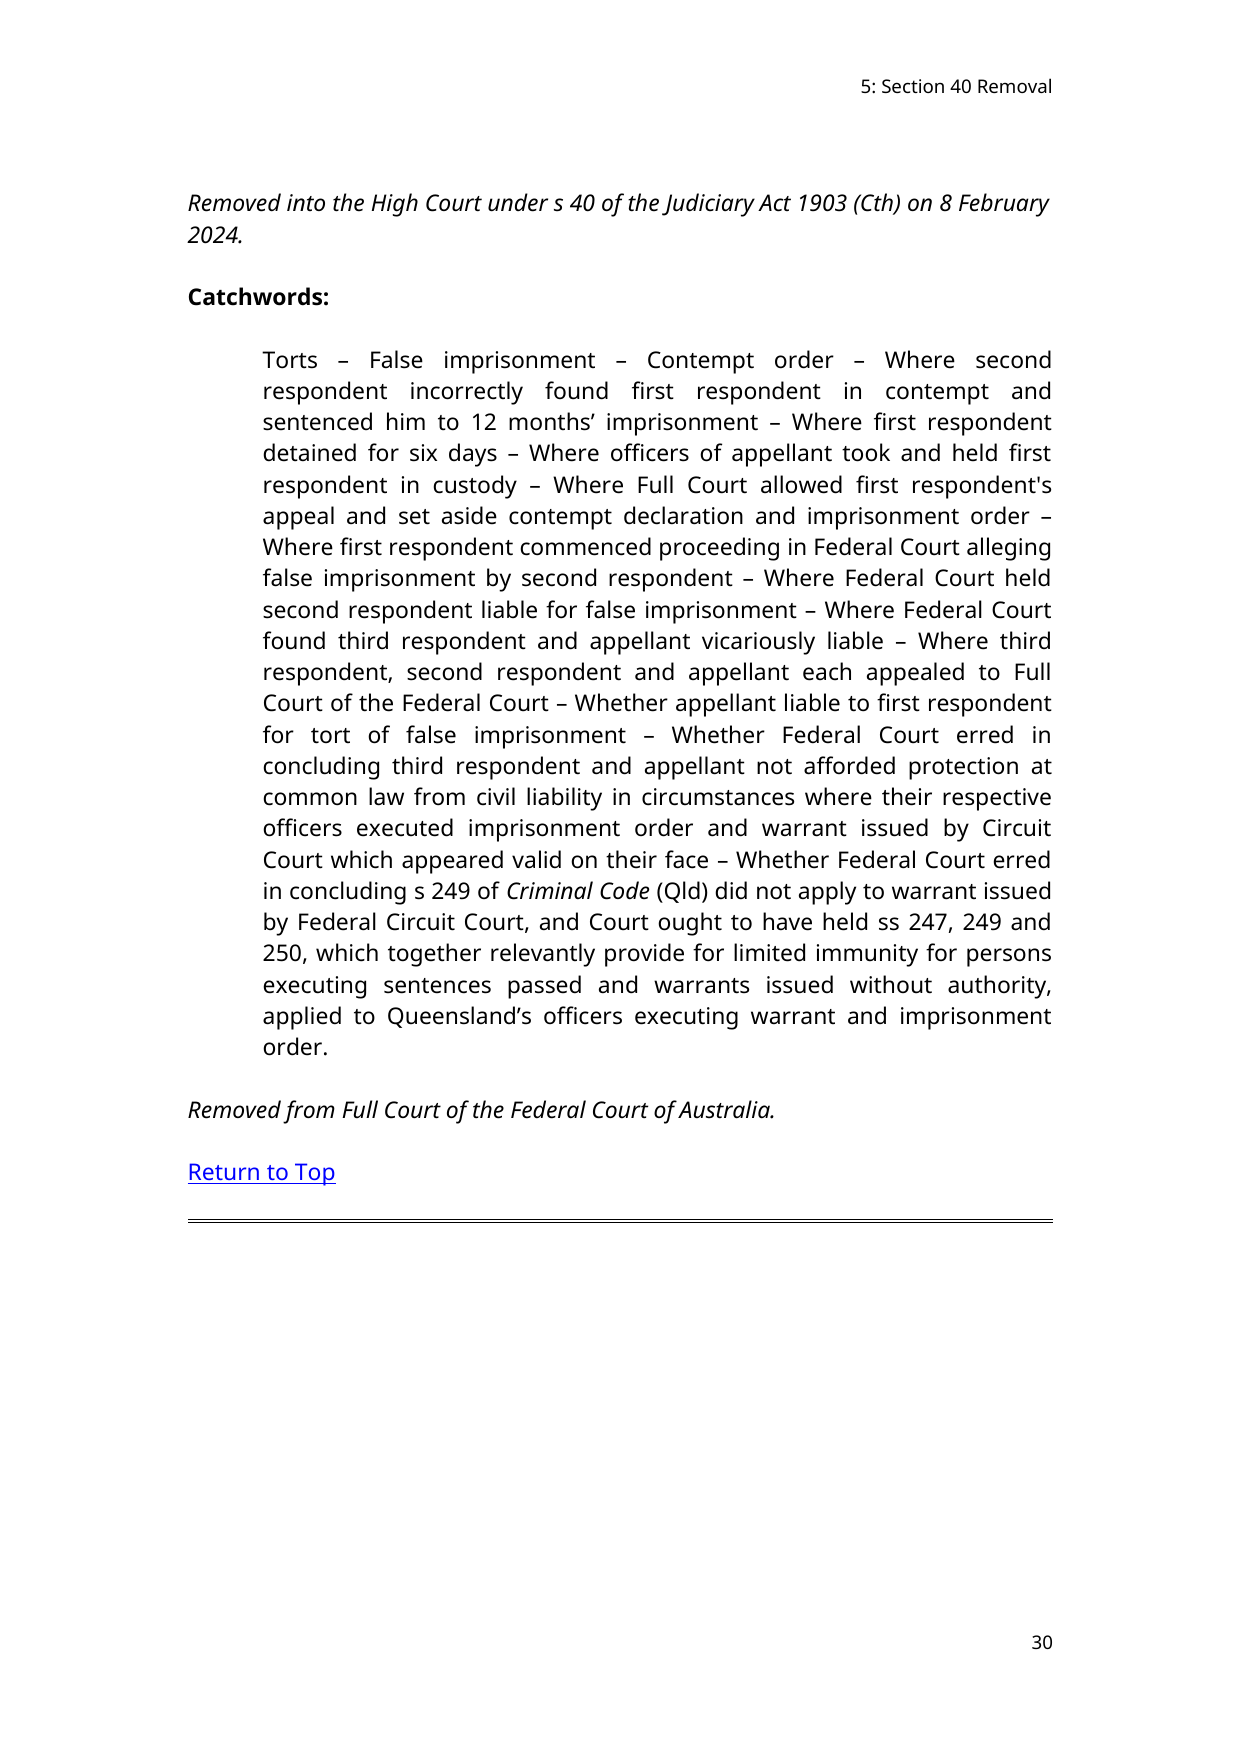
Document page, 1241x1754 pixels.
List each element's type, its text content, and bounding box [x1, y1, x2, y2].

text Return to Top [187, 1156, 1053, 1187]
text Removed into the High Court under s 40 of the Judiciary Act 1903 (Cth) on 8 February 2024. [187, 187, 1053, 250]
list Torts – False imprisonment – Contempt order – Where second respondent incorrectly found first respondent in contempt and sentenced him to 12 months’ imprisonment – Where first respondent detained for six days – Where officers of appellant took and held first respondent in custody – Where Full Court allowed first respondent's appeal and set aside contempt declaration and imprisonment order – Where first respondent commenced proceeding in Federal Court alleging false imprisonment by second respondent – Where Federal Court held second respondent liable for false imprisonment – Where Federal Court found third respondent and appellant vicariously liable – Where third respondent, second respondent and appellant each appealed to Full Court of the Federal Court – Whether appellant liable to first respondent for tort of false imprisonment – Whether Federal Court erred in concluding third respondent and appellant not afforded protection at common law from civil liability in circumstances where their respective officers executed imprisonment order and warrant issued by Circuit Court which appeared valid on their face – Whether Federal Court erred in concluding s 249 of Criminal Code (Qld) did not apply to warrant issued by Federal Circuit Court, and Court ought to have held ss 247, 249 and 250, which together relevantly provide for limited immunity for persons executing sentences passed and warrants issued without authority, applied to Queensland’s officers executing warrant and imprisonment order. [262, 343, 1053, 1062]
text Removed from Full Court of the Federal Court of Australia. [187, 1093, 1053, 1125]
text Catchwords: [187, 281, 1053, 312]
